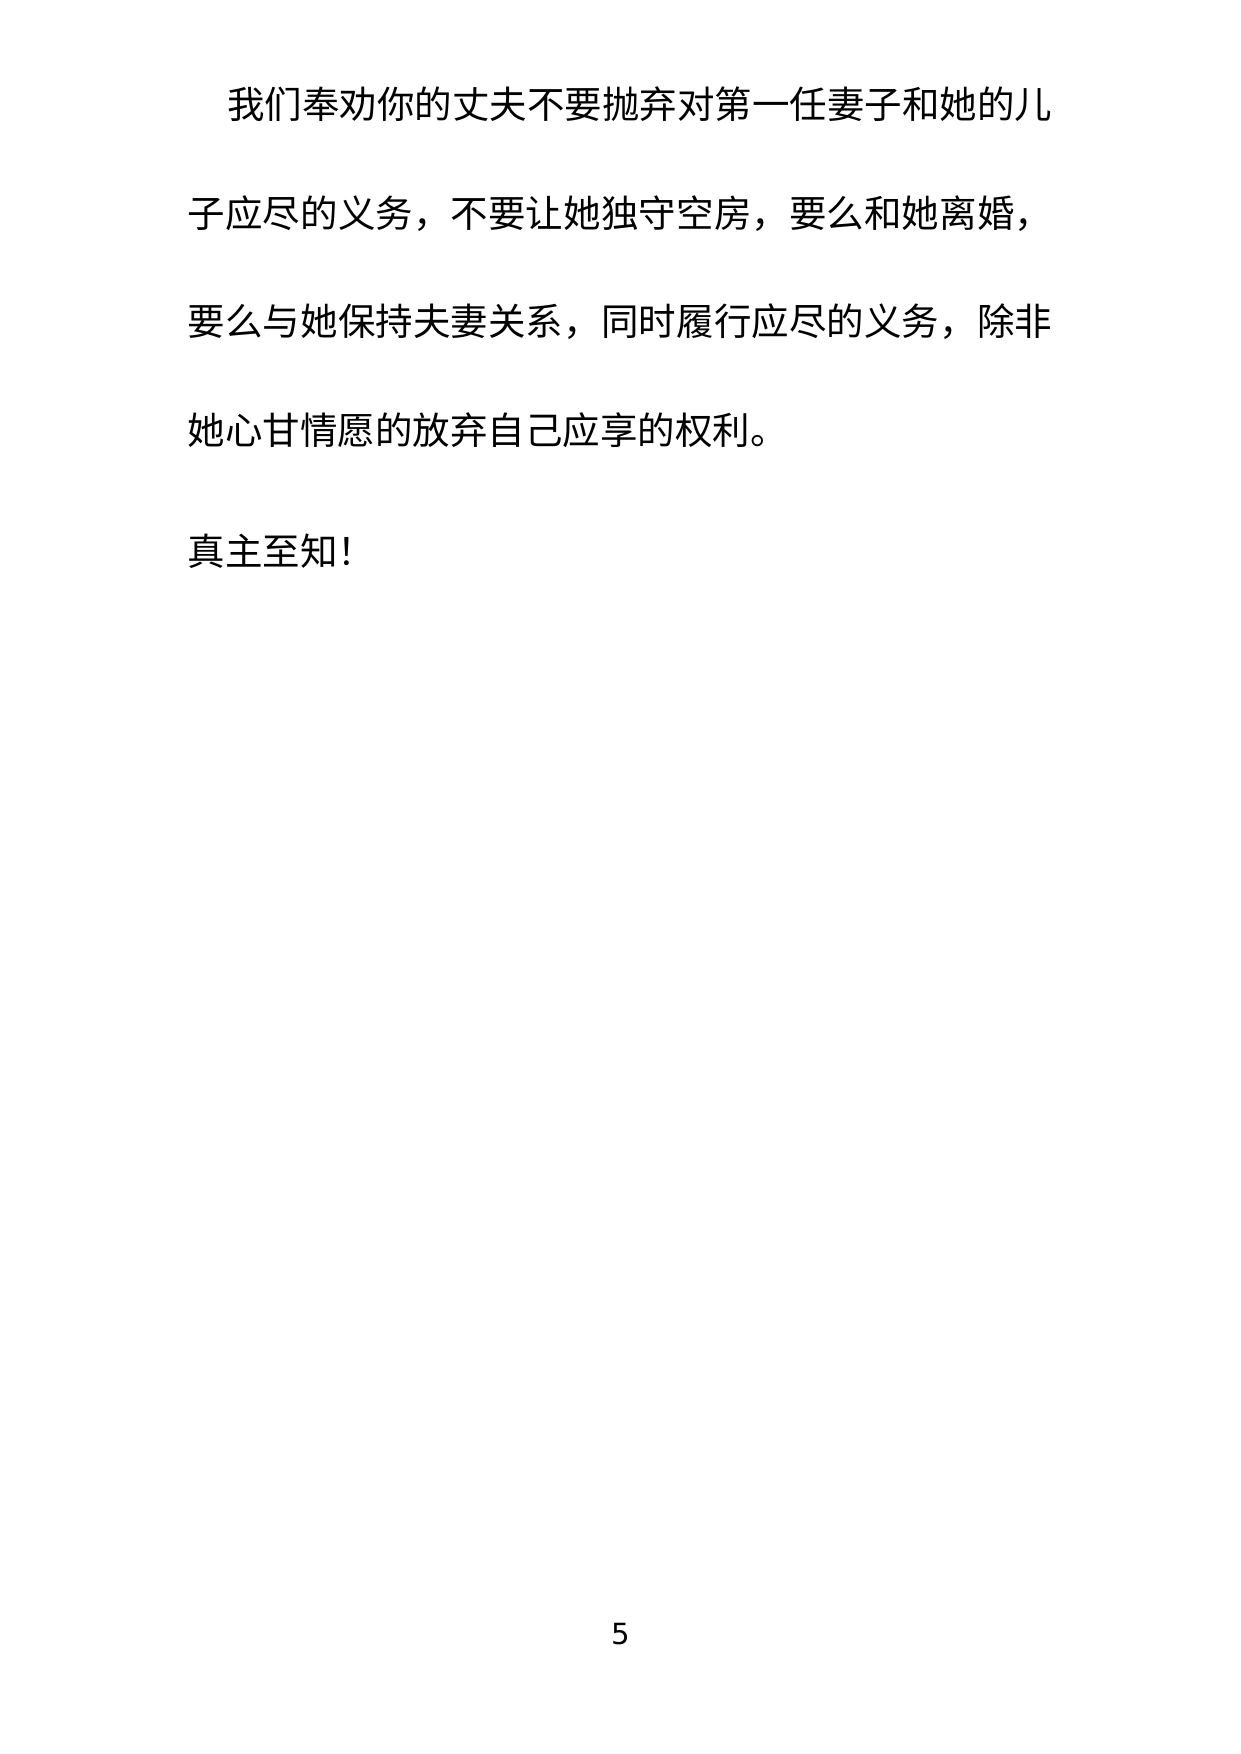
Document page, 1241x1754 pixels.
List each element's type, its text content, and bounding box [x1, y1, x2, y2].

text 真主至知！ [187, 522, 1053, 576]
text 我们奉劝你的丈夫不要抛弃对第一任妻子和她的儿子应尽的义务，不要让她独守空房，要么和她离婚，要么与她保持夫妻关系，同时履行应尽的义务，除非她心甘情愿的放弃自己应享的权利。 [187, 75, 1053, 455]
